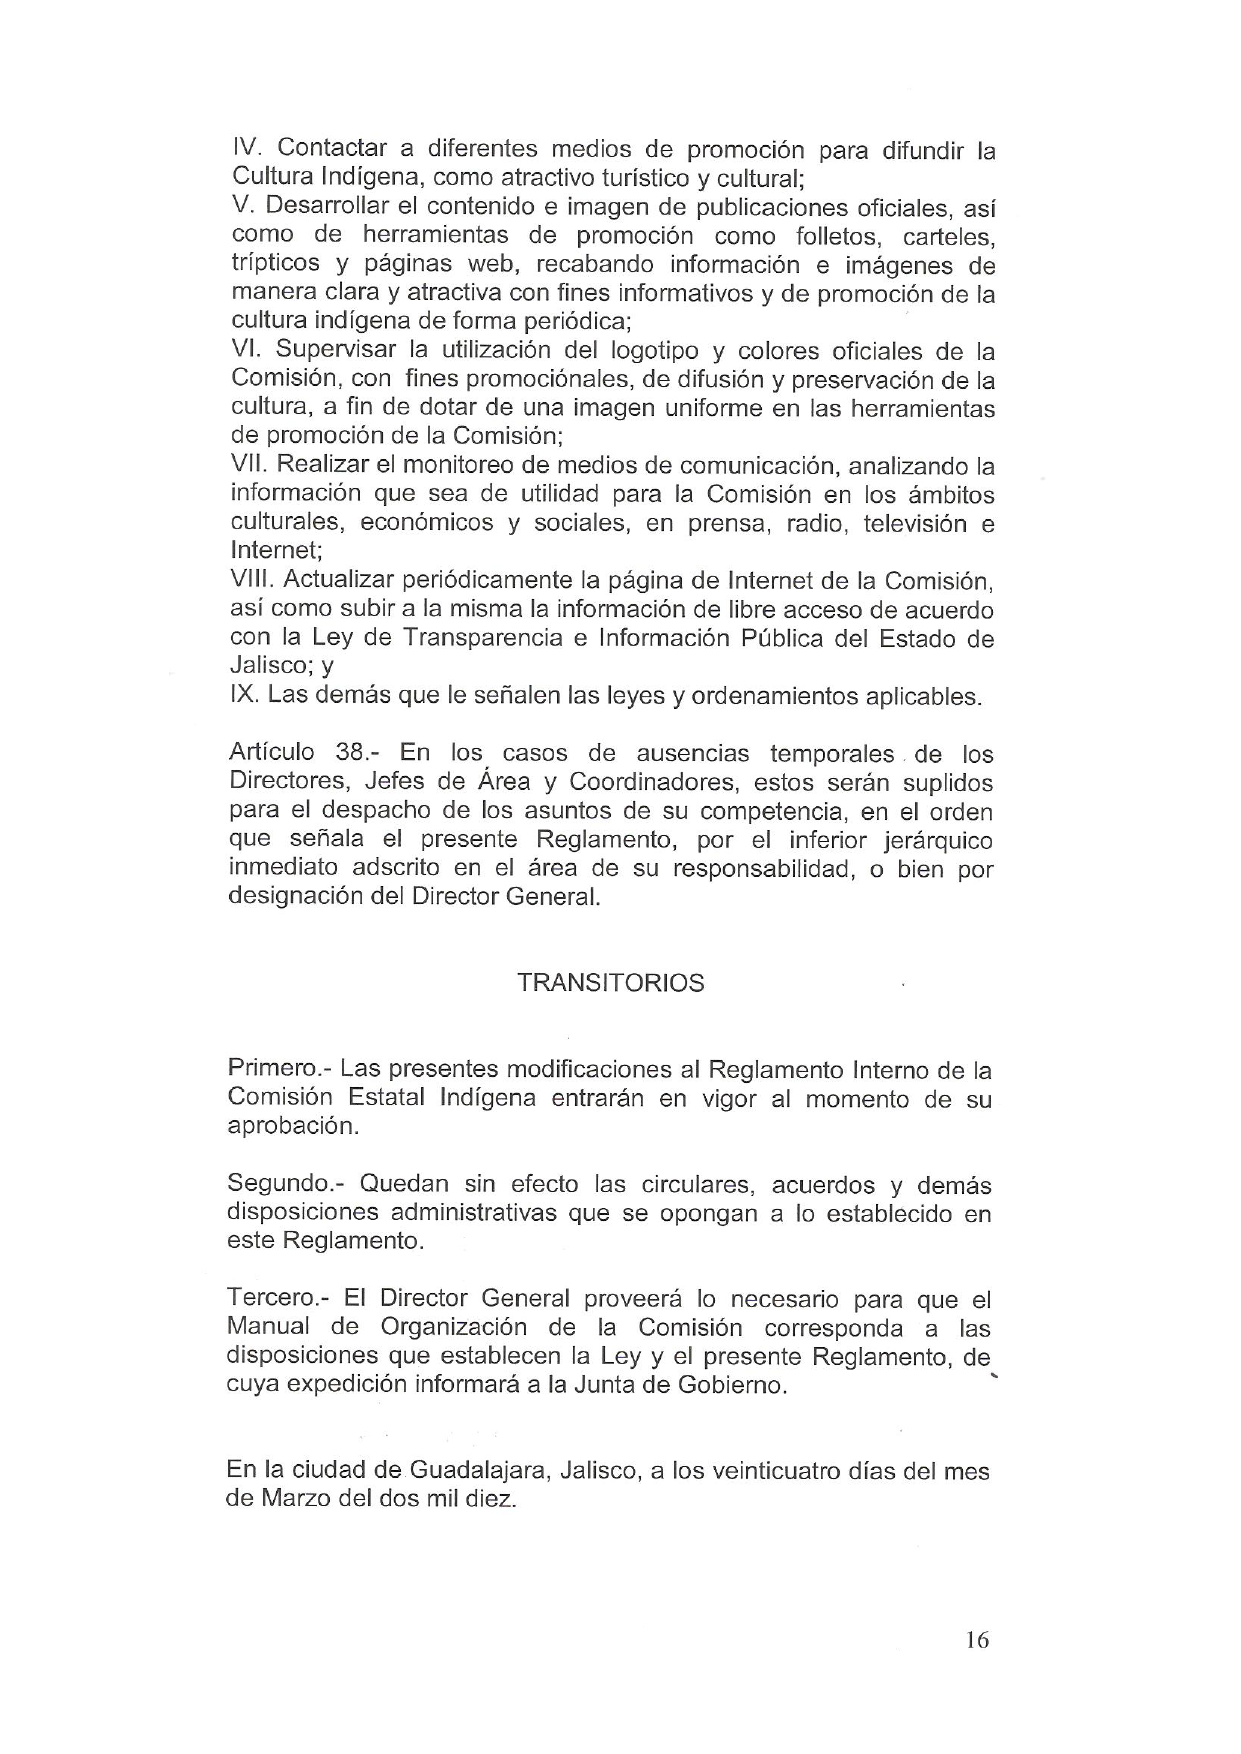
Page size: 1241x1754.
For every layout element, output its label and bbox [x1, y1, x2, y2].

picture [169, 75, 1072, 1651]
